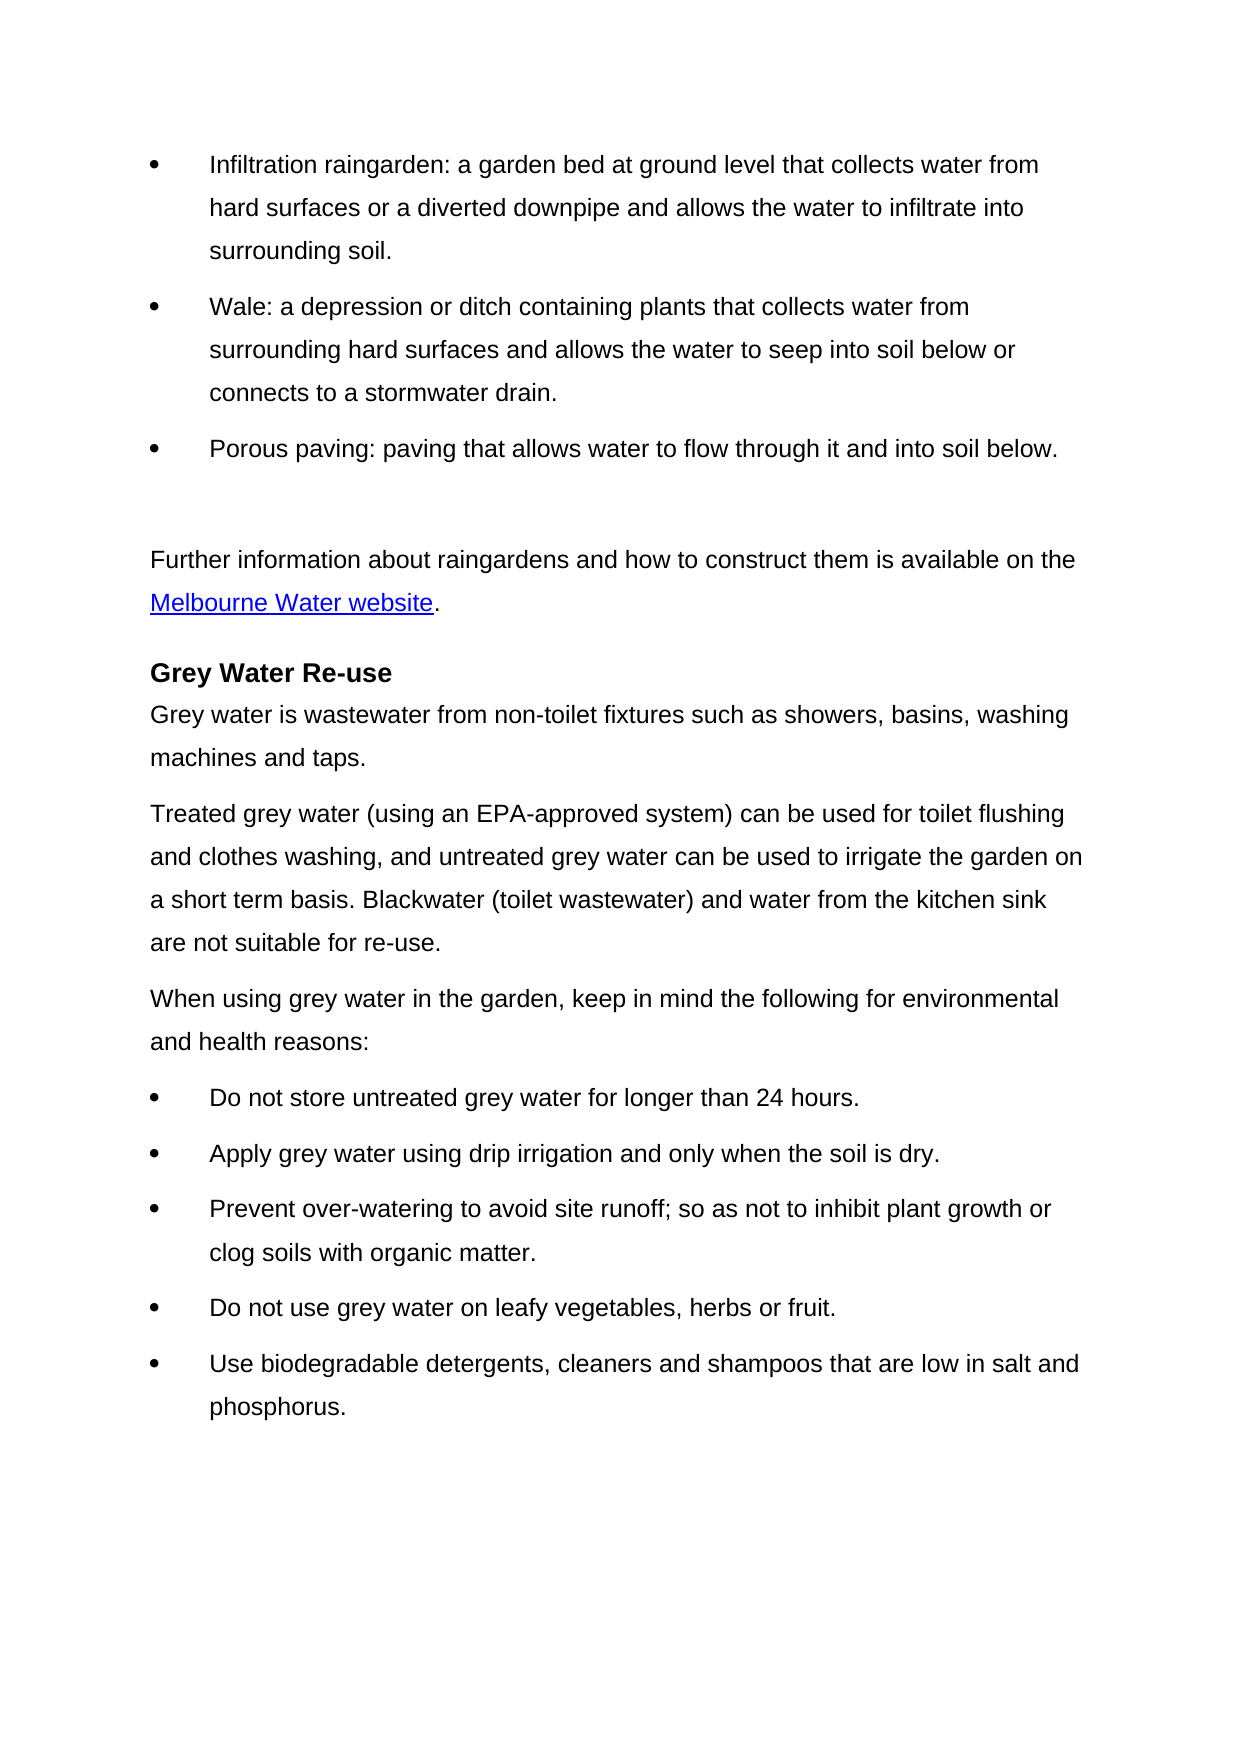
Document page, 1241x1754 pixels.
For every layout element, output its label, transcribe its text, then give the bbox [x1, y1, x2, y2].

list Apply grey water using drip irrigation and only when the soil is dry. [150, 1138, 1090, 1167]
list Porous paving: paving that allows water to flow through it and into soil below. [150, 434, 1090, 463]
text Treated grey water (using an EPA-approved system) can be used for toilet flushing and clothes washing, and untreated grey water can be used to irrigate the garden on a short term basis. Blackwater (toilet wastewater) and water from the kitchen sink are not suitable for re-use. [150, 799, 1090, 957]
list Do not store untreated grey water for longer than 24 hours. [150, 1083, 1090, 1112]
text When using grey water in the garden, keep in mind the following for environmental and health reasons: [150, 984, 1090, 1056]
list Wale: a depression or ditch containing plants that collects water from surrounding hard surfaces and allows the water to seep into soil below or connects to a stormwater drain. [150, 292, 1090, 407]
list Prevent over-watering to avoid site runoff; so as not to inhibit plant growth or clog soils with organic matter. [150, 1194, 1090, 1266]
subtitle Grey Water Re-use [150, 657, 1090, 688]
text Further information about raingardens and how to construct them is available on the Melbourne Water website. [150, 545, 1090, 617]
list Use biodegradable detergents, cleaners and shampoos that are low in salt and phosphorus. [150, 1349, 1090, 1421]
text Grey water is wastewater from non-toilet fixtures such as showers, basins, washing machines and taps. [150, 700, 1090, 772]
list Do not use grey water on leafy vegetables, herbs or fruit. [150, 1293, 1090, 1322]
list Infiltration raingarden: a garden bed at ground level that collects water from hard surfaces or a diverted downpipe and allows the water to infiltrate into surrounding soil. [150, 150, 1090, 265]
